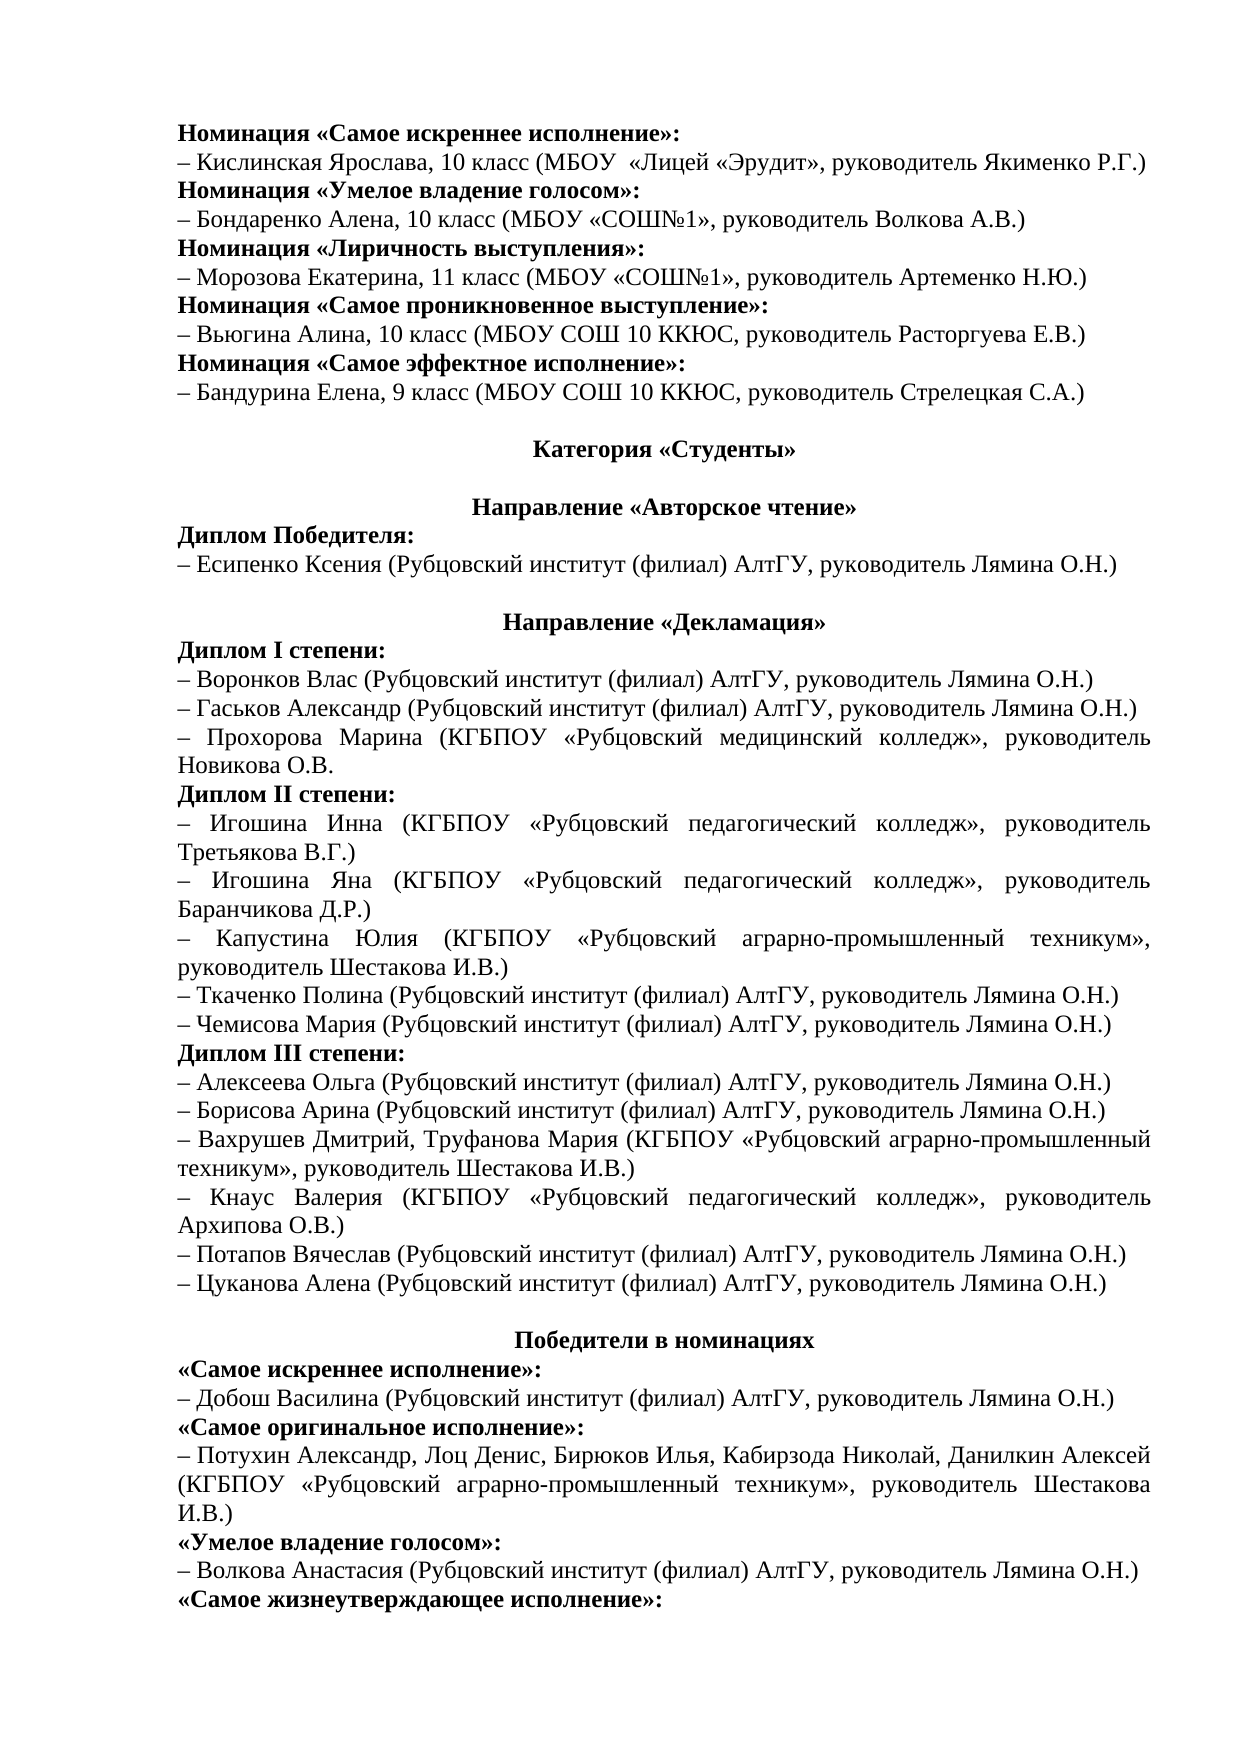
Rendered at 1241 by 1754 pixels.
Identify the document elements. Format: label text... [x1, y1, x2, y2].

text – Бандурина Елена, 9 класс (МБОУ СОШ 10 ККЮС, руководитель Стрелецкая С.А.) [177, 377, 1152, 406]
text Номинация «Самое эффектное исполнение»: [177, 348, 1152, 377]
text – Потапов Вячеслав (Рубцовский институт (филиал) АлтГУ, руководитель Лямина О.Н.) [177, 1239, 1152, 1268]
text – Цуканова Алена (Рубцовский институт (филиал) АлтГУ, руководитель Лямина О.Н.) [177, 1268, 1152, 1297]
text Номинация «Самое искреннее исполнение»: [177, 118, 1152, 147]
text – Игошина Яна (КГБПОУ «Рубцовский педагогический колледж», руководитель Баранчикова Д.Р.) [177, 866, 1152, 923]
text Победители в номинациях [177, 1326, 1152, 1354]
text Направление «Авторское чтение» [177, 492, 1152, 521]
text – Воронков Влас (Рубцовский институт (филиал) АлтГУ, руководитель Лямина О.Н.) [177, 664, 1152, 693]
text – Алексеева Ольга (Рубцовский институт (филиал) АлтГУ, руководитель Лямина О.Н.) [177, 1067, 1152, 1096]
text – Кислинская Ярослава, 10 класс (МБОУ «Лицей «Эрудит», руководитель Якименко Р.Г.) [177, 147, 1152, 176]
text Номинация «Самое проникновенное выступление»: [177, 291, 1152, 319]
text – Игошина Инна (КГБПОУ «Рубцовский педагогический колледж», руководитель Третьякова В.Г.) [177, 808, 1152, 866]
text Диплом Победителя: [177, 521, 1152, 549]
text – Гаськов Александр (Рубцовский институт (филиал) АлтГУ, руководитель Лямина О.Н.) [177, 693, 1152, 722]
text – Бондаренко Алена, 10 класс (МБОУ «СОШ№1», руководитель Волкова А.В.) [177, 204, 1152, 233]
text – Добош Василина (Рубцовский институт (филиал) АлтГУ, руководитель Лямина О.Н.) [177, 1383, 1152, 1412]
text – Есипенко Ксения (Рубцовский институт (филиал) АлтГУ, руководитель Лямина О.Н.) [177, 549, 1152, 578]
text – Вахрушев Дмитрий, Труфанова Мария (КГБПОУ «Рубцовский аграрно-промышленный техникум», руководитель Шестакова И.В.) [177, 1124, 1152, 1182]
text – Кнаус Валерия (КГБПОУ «Рубцовский педагогический колледж», руководитель Архипова О.В.) [177, 1182, 1152, 1239]
text – Борисова Арина (Рубцовский институт (филиал) АлтГУ, руководитель Лямина О.Н.) [177, 1096, 1152, 1124]
text – Капустина Юлия (КГБПОУ «Рубцовский аграрно-промышленный техникум», руководитель Шестакова И.В.) [177, 923, 1152, 981]
text Диплом I степени: [177, 636, 1152, 664]
text «Самое оригинальное исполнение»: [177, 1412, 1152, 1441]
text – Вьюгина Алина, 10 класс (МБОУ СОШ 10 ККЮС, руководитель Расторгуева Е.В.) [177, 319, 1152, 348]
text – Чемисова Мария (Рубцовский институт (филиал) АлтГУ, руководитель Лямина О.Н.) [177, 1009, 1152, 1038]
text «Умелое владение голосом»: [177, 1527, 1152, 1556]
text «Самое жизнеутверждающее исполнение»: [177, 1584, 1152, 1613]
text – Морозова Екатерина, 11 класс (МБОУ «СОШ№1», руководитель Артеменко Н.Ю.) [177, 262, 1152, 291]
text – Прохорова Марина (КГБПОУ «Рубцовский медицинский колледж», руководитель Новикова О.В. [177, 722, 1152, 779]
text «Самое искреннее исполнение»: [177, 1354, 1152, 1383]
text Категория «Студенты» [177, 434, 1152, 463]
text – Волкова Анастасия (Рубцовский институт (филиал) АлтГУ, руководитель Лямина О.Н.) [177, 1556, 1152, 1584]
text Номинация «Умелое владение голосом»: [177, 176, 1152, 204]
text – Ткаченко Полина (Рубцовский институт (филиал) АлтГУ, руководитель Лямина О.Н.) [177, 981, 1152, 1009]
text Диплом III степени: [177, 1038, 1152, 1067]
text Направление «Декламация» [177, 607, 1152, 636]
text – Потухин Александр, Лоц Денис, Бирюков Илья, Кабирзода Николай, Данилкин Алексей (КГБПОУ «Рубцовский аграрно-промышленный техникум», руководитель Шестакова И.В.) [177, 1441, 1152, 1527]
text Диплом II степени: [177, 779, 1152, 808]
text Номинация «Лиричность выступления»: [177, 233, 1152, 262]
